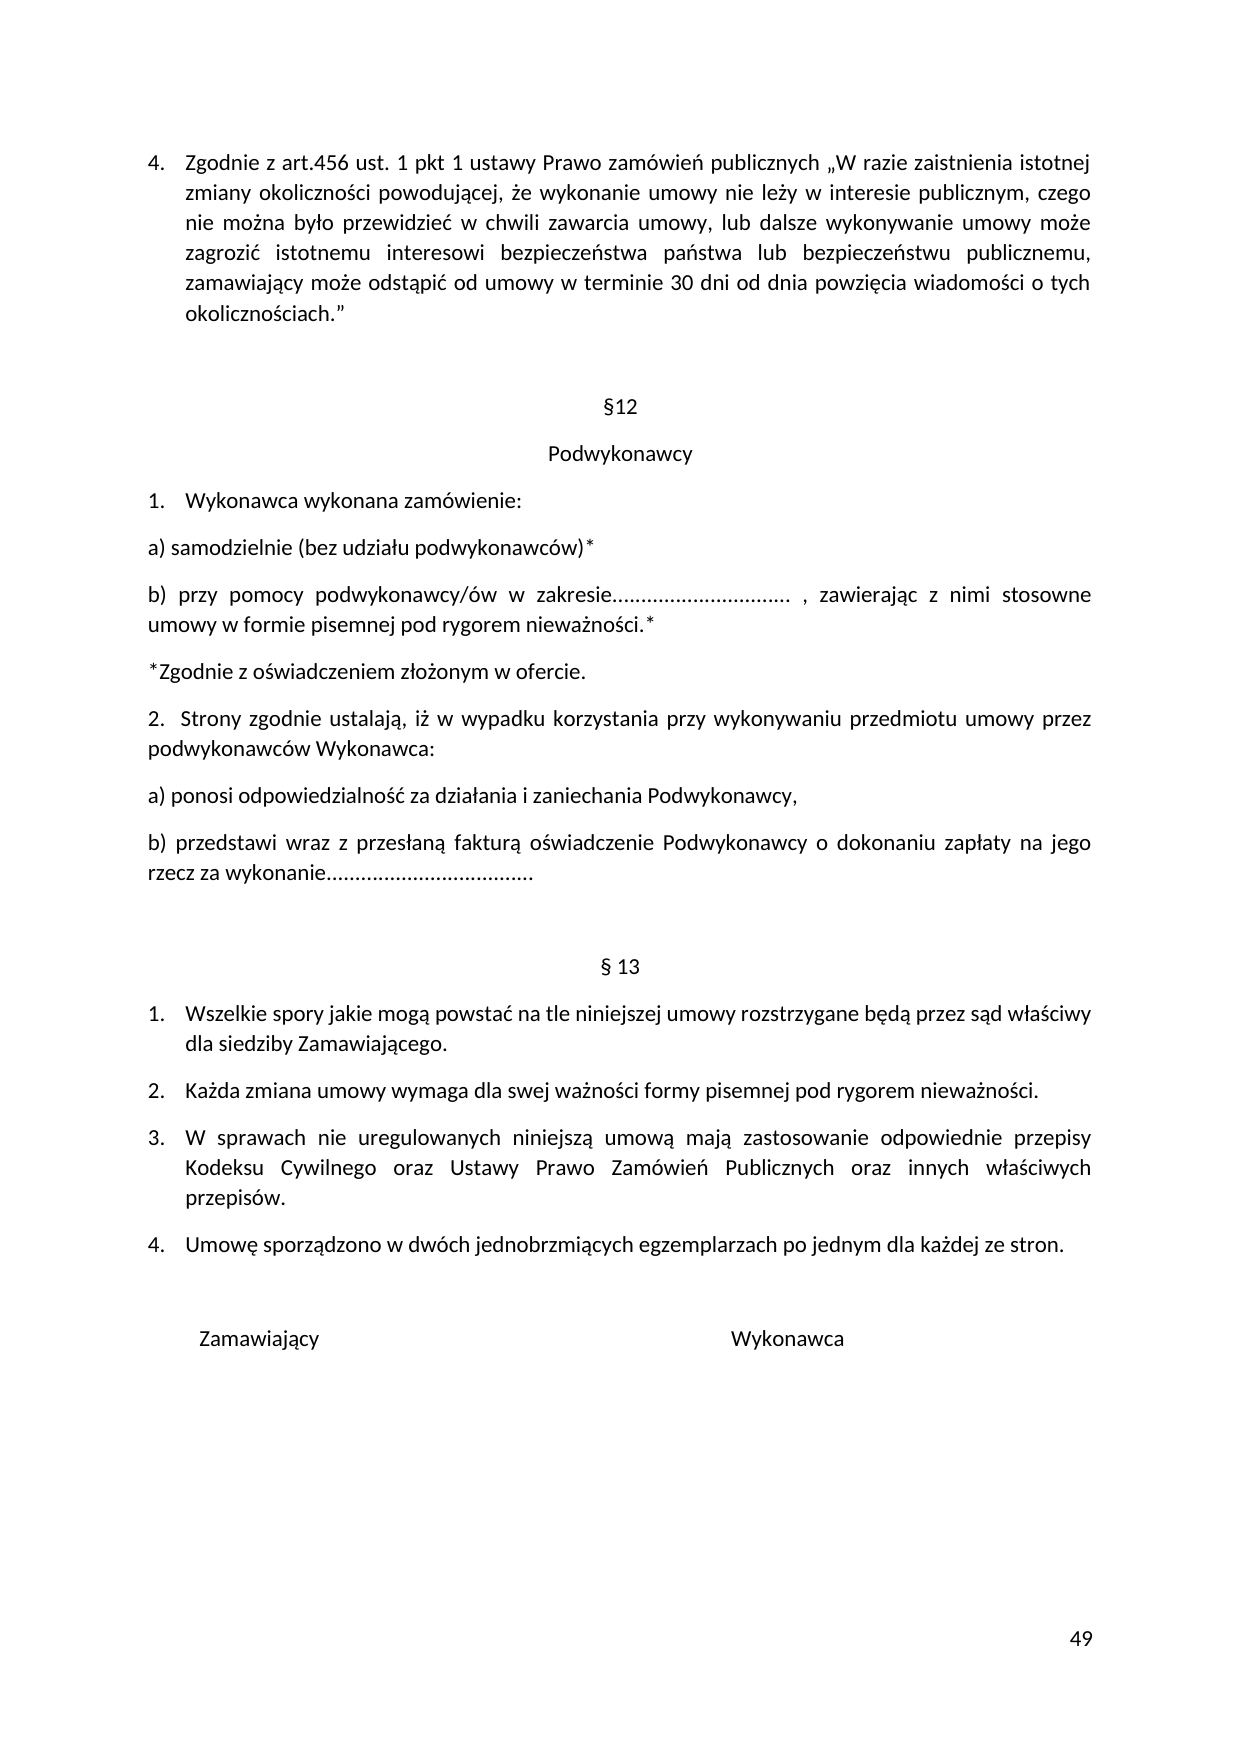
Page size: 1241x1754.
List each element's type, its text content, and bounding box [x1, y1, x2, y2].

text § 13 [148, 952, 1093, 980]
list Zgodnie z art.456 ust. 1 pkt 1 ustawy Prawo zamówień publicznych „W razie zaistnienia istotnej zmiany okoliczności powodującej, że wykonanie umowy nie leży w interesie publicznym, czego nie można było przewidzieć w chwili zawarcia umowy, lub dalsze wykonywanie umowy może zagrozić istotnemu interesowi bezpieczeństwa państwa lub bezpieczeństwu publicznemu, zamawiający może odstąpić od umowy w terminie 30 dni od dnia powzięcia wiadomości o tych okolicznościach.” [148, 148, 1093, 327]
text Zamawiający Wykonawca [148, 1324, 1093, 1352]
text b) przy pomocy podwykonawcy/ów w zakresie............................... , zawierając z nimi stosowne umowy w formie pisemnej pod rygorem nieważności.* [148, 580, 1093, 638]
text *Zgodnie z oświadczeniem złożonym w ofercie. [148, 657, 1093, 685]
text Podwykonawcy [148, 439, 1093, 467]
text a) samodzielnie (bez udziału podwykonawców)* [148, 533, 1093, 561]
list Wykonawca wykonana zamówienie: [148, 486, 1093, 514]
list Wszelkie spory jakie mogą powstać na tle niniejszej umowy rozstrzygane będą przez sąd właściwy dla siedziby Zamawiającego. [148, 999, 1093, 1057]
text a) ponosi odpowiedzialność za działania i zaniechania Podwykonawcy, [148, 781, 1093, 809]
text §12 [148, 392, 1093, 420]
list Każda zmiana umowy wymaga dla swej ważności formy pisemnej pod rygorem nieważności. [148, 1076, 1093, 1104]
list Umowę sporządzono w dwóch jednobrzmiących egzemplarzach po jednym dla każdej ze stron. [148, 1230, 1093, 1258]
text 2. Strony zgodnie ustalają, iż w wypadku korzystania przy wykonywaniu przedmiotu umowy przez podwykonawców Wykonawca: [148, 704, 1093, 762]
text b) przedstawi wraz z przesłaną fakturą oświadczenie Podwykonawcy o dokonaniu zapłaty na jego rzecz za wykonanie.................................... [148, 828, 1093, 886]
list W sprawach nie uregulowanych niniejszą umową mają zastosowanie odpowiednie przepisy Kodeksu Cywilnego oraz Ustawy Prawo Zamówień Publicznych oraz innych właściwych przepisów. [148, 1123, 1093, 1211]
